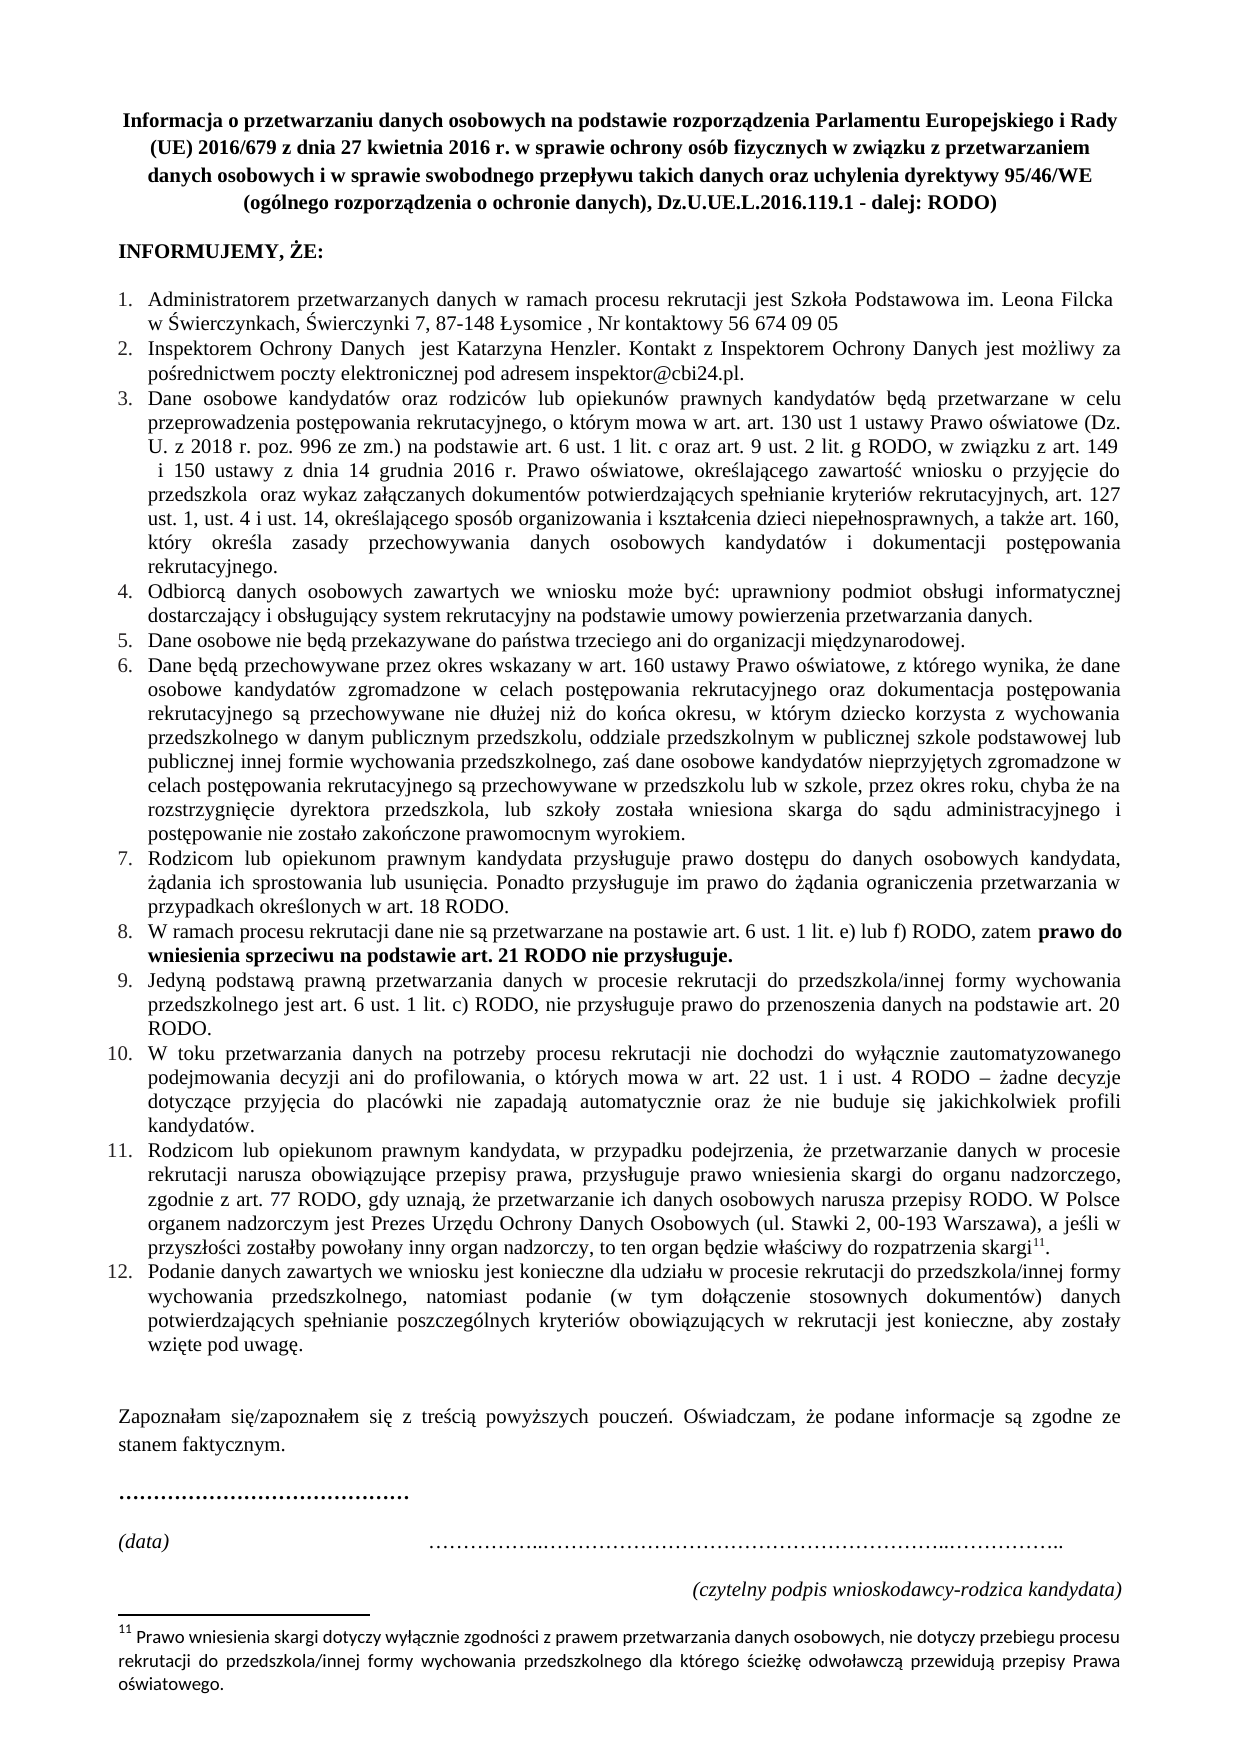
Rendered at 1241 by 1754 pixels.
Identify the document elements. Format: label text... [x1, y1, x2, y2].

list Administratorem przetwarzanych danych w ramach procesu rekrutacji jest Szkoła Podstawowa im. Leona Filcka w Świerczynkach, Świerczynki 7, 87-148 Łysomice , Nr kontaktowy 56 674 09 05 [133, 287, 1122, 335]
list Dane osobowe nie będą przekazywane do państwa trzeciego ani do organizacji międzynarodowej. [133, 628, 1122, 652]
list Rodzicom lub opiekunom prawnym kandydata przysługuje prawo dostępu do danych osobowych kandydata, żądania ich sprostowania lub usunięcia. Ponadto przysługuje im prawo do żądania ograniczenia przetwarzania w przypadkach określonych w art. 18 RODO. [133, 846, 1122, 918]
list Inspektorem Ochrony Danych jest Katarzyna Henzler. Kontakt z Inspektorem Ochrony Danych jest możliwy za pośrednictwem poczty elektronicznej pod adresem inspektor@cbi24.pl. [133, 336, 1122, 384]
list W toku przetwarzania danych na potrzeby procesu rekrutacji nie dochodzi do wyłącznie zautomatyzowanego podejmowania decyzji ani do profilowania, o których mowa w art. 22 ust. 1 i ust. 4 RODO – żadne decyzje dotyczące przyjęcia do placówki nie zapadają automatycznie oraz że nie buduje się jakichkolwiek profili kandydatów. [133, 1041, 1122, 1137]
text INFORMUJEMY, ŻE: [118, 239, 1122, 263]
list Jedyną podstawą prawną przetwarzania danych w procesie rekrutacji do przedszkola/innej formy wychowania przedszkolnego jest art. 6 ust. 1 lit. c) RODO, nie przysługuje prawo do przenoszenia danych na podstawie art. 20 RODO. [133, 968, 1122, 1040]
list Rodzicom lub opiekunom prawnym kandydata, w przypadku podejrzenia, że przetwarzanie danych w procesie rekrutacji narusza obowiązujące przepisy prawa, przysługuje prawo wniesienia skargi do organu nadzorczego, zgodnie z art. 77 RODO, gdy uznają, że przetwarzanie ich danych osobowych narusza przepisy RODO. W Polsce organem nadzorczym jest Prezes Urzędu Ochrony Danych Osobowych (ul. Stawki 2, 00-193 Warszawa), a jeśli w przyszłości zostałby powołany inny organ nadzorczy, to ten organ będzie właściwy do rozpatrzenia skargi. [133, 1138, 1122, 1259]
list Dane będą przechowywane przez okres wskazany w art. 160 ustawy Prawo oświatowe, z którego wynika, że dane osobowe kandydatów zgromadzone w celach postępowania rekrutacyjnego oraz dokumentacja postępowania rekrutacyjnego są przechowywane nie dłużej niż do końca okresu, w którym dziecko korzysta z wychowania przedszkolnego w danym publicznym przedszkolu, oddziale przedszkolnym w publicznej szkole podstawowej lub publicznej innej formie wychowania przedszkolnego, zaś dane osobowe kandydatów nieprzyjętych zgromadzone w celach postępowania rekrutacyjnego są przechowywane w przedszkolu lub w szkole, przez okres roku, chyba że na rozstrzygnięcie dyrektora przedszkola, lub szkoły została wniesiona skarga do sądu administracyjnego i postępowanie nie zostało zakończone prawomocnym wyrokiem. [133, 653, 1122, 845]
text (data) ……………..…………………………………………………..…………….. [118, 1529, 1122, 1553]
list W ramach procesu rekrutacji dane nie są przetwarzane na postawie art. 6 ust. 1 lit. e) lub f) RODO, zatem prawo do wniesienia sprzeciwu na podstawie art. 21 RODO nie przysługuje. [133, 919, 1122, 967]
list Podanie danych zawartych we wniosku jest konieczne dla udziału w procesie rekrutacji do przedszkola/innej formy wychowania przedszkolnego, natomiast podanie (w tym dołączenie stosownych dokumentów) danych potwierdzających spełnianie poszczególnych kryteriów obowiązujących w rekrutacji jest konieczne, aby zostały wzięte pod uwagę. [133, 1259, 1122, 1356]
text Zapoznałam się/zapoznałem się z treścią powyższych pouczeń. Oświadczam, że podane informacje są zgodne ze stanem faktycznym. [118, 1404, 1122, 1456]
text (czytelny podpis wnioskodawcy-rodzica kandydata) [118, 1577, 1122, 1601]
text Informacja o przetwarzaniu danych osobowych na podstawie rozporządzenia Parlamentu Europejskiego i Rady (UE) 2016/679 z dnia 27 kwietnia 2016 r. w sprawie ochrony osób fizycznych w związku z przetwarzaniem danych osobowych i w sprawie swobodnego przepływu takich danych oraz uchylenia dyrektywy 95/46/WE (ogólnego rozporządzenia o ochronie danych), Dz.U.UE.L.2016.119.1 - dalej: RODO) [118, 107, 1122, 214]
text …………………………………… [118, 1480, 1122, 1504]
list Odbiorcą danych osobowych zawartych we wniosku może być: uprawniony podmiot obsługi informatycznej dostarczający i obsługujący system rekrutacyjny na podstawie umowy powierzenia przetwarzania danych. [133, 579, 1122, 627]
list Dane osobowe kandydatów oraz rodziców lub opiekunów prawnych kandydatów będą przetwarzane w celu przeprowadzenia postępowania rekrutacyjnego, o którym mowa w art. art. 130 ust 1 ustawy Prawo oświatowe (Dz. U. z 2018 r. poz. 996 ze zm.) na podstawie art. 6 ust. 1 lit. c oraz art. 9 ust. 2 lit. g RODO, w związku z art. 149 i 150 ustawy z dnia 14 grudnia 2016 r. Prawo oświatowe, określającego zawartość wniosku o przyjęcie do przedszkola oraz wykaz załączanych dokumentów potwierdzających spełnianie kryteriów rekrutacyjnych, art. 127 ust. 1, ust. 4 i ust. 14, określającego sposób organizowania i kształcenia dzieci niepełnosprawnych, a także art. 160, który określa zasady przechowywania danych osobowych kandydatów i dokumentacji postępowania rekrutacyjnego. [133, 386, 1122, 578]
